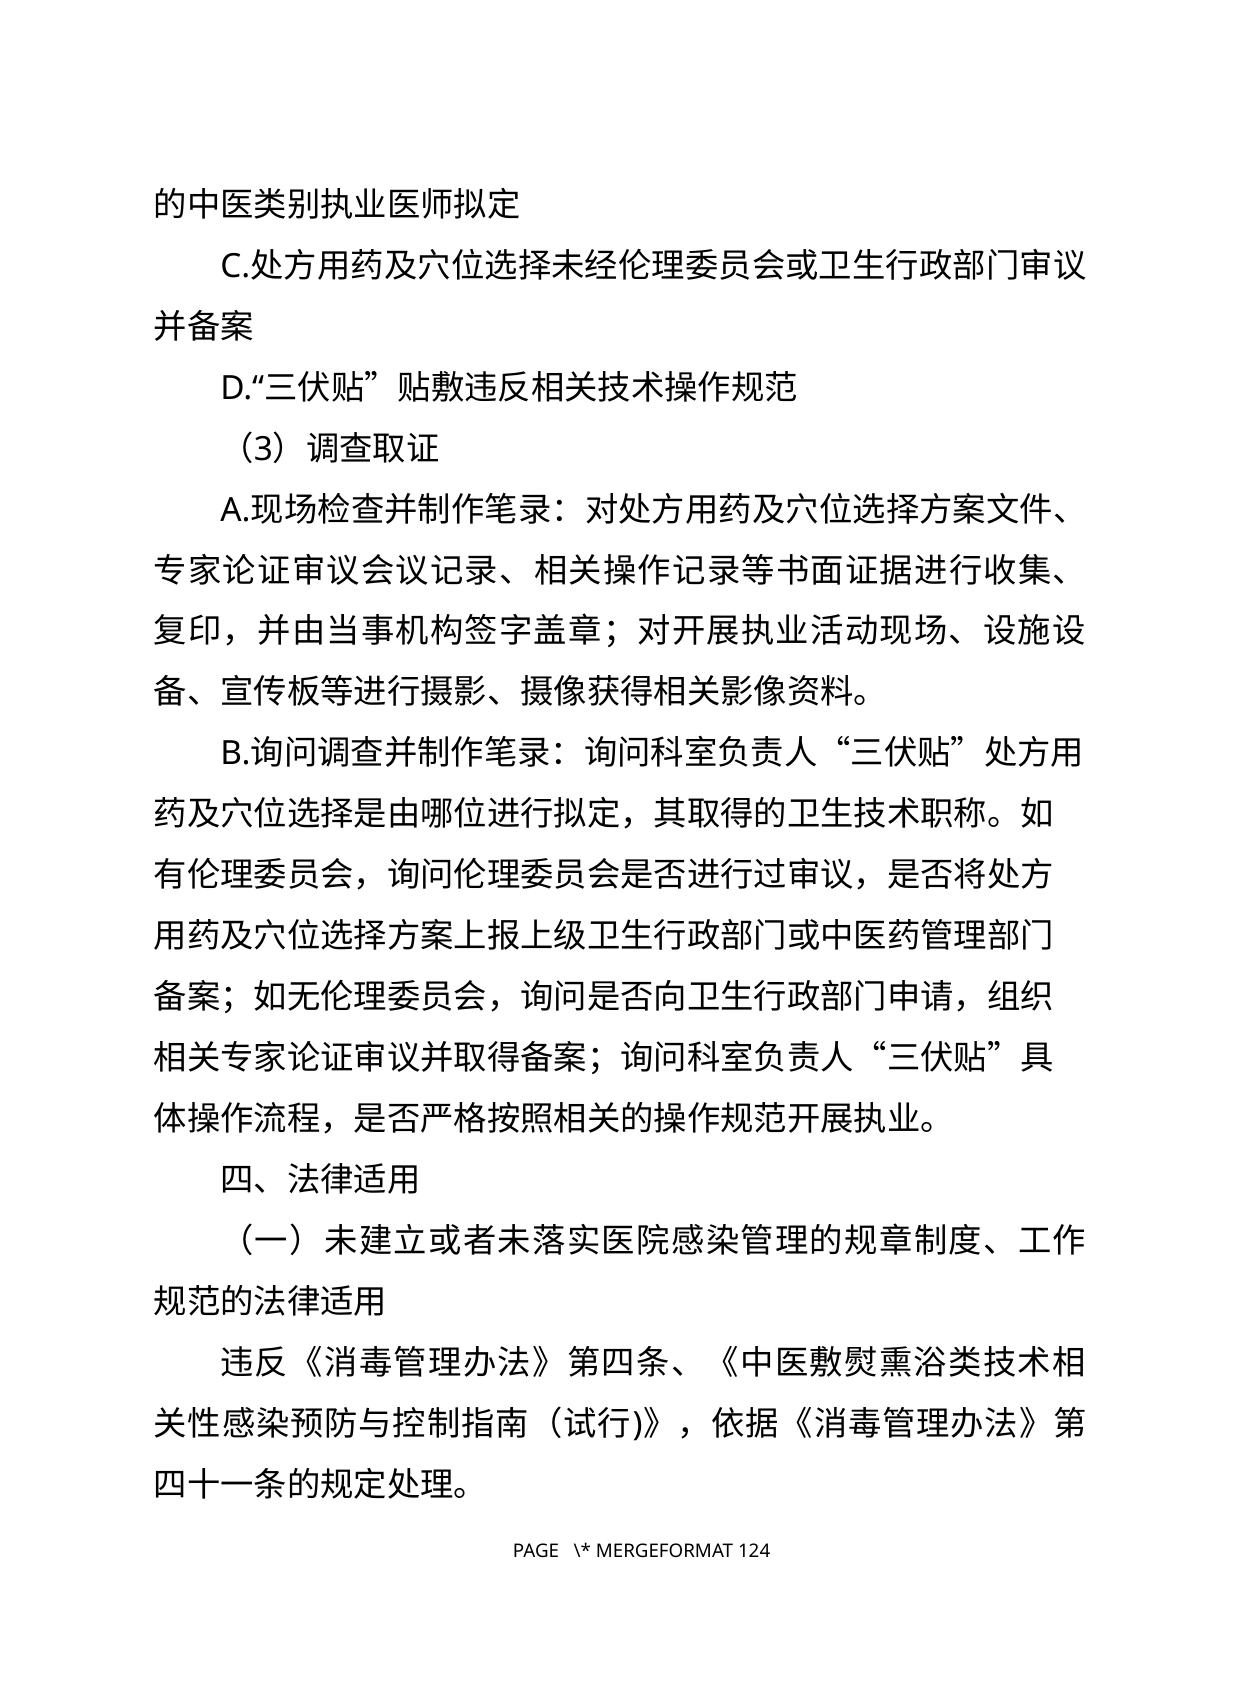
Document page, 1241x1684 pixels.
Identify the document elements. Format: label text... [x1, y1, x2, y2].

text A.现场检查并制作笔录：对处方用药及穴位选择方案文件、专家论证审议会议记录、相关操作记录等书面证据进行收集、复印，并由当事机构签字盖章；对开展执业活动现场、设施设备、宣传板等进行摄影、摄像获得相关影像资料。 [153, 476, 1087, 720]
text （一）未建立或者未落实医院感染管理的规章制度、工作规范的法律适用 [153, 1207, 1087, 1329]
text C.处方用药及穴位选择未经伦理委员会或卫生行政部门审议并备案 [153, 232, 1087, 354]
text 四、法律适用 [153, 1146, 1087, 1207]
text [153, 171, 1087, 232]
text （3）调查取证 [153, 415, 1087, 476]
text B.询问调查并制作笔录：询问科室负责人“三伏贴”处方用药及穴位选择是由哪位进行拟定，其取得的卫生技术职称。如有伦理委员会，询问伦理委员会是否进行过审议，是否将处方用药及穴位选择方案上报上级卫生行政部门或中医药管理部门备案；如无伦理委员会，询问是否向卫生行政部门申请，组织相关专家论证审议并取得备案；询问科室负责人“三伏贴”具体操作流程，是否严格按照相关的操作规范开展执业。 [153, 720, 1087, 1146]
text 违反《消毒管理办法》第四条、《中医敷熨熏浴类技术相关性感染预防与控制指南（试行)》，依据《消毒管理办法》第四十一条的规定处理。 [153, 1329, 1087, 1512]
text D.“三伏贴”贴敷违反相关技术操作规范 [153, 354, 1087, 415]
